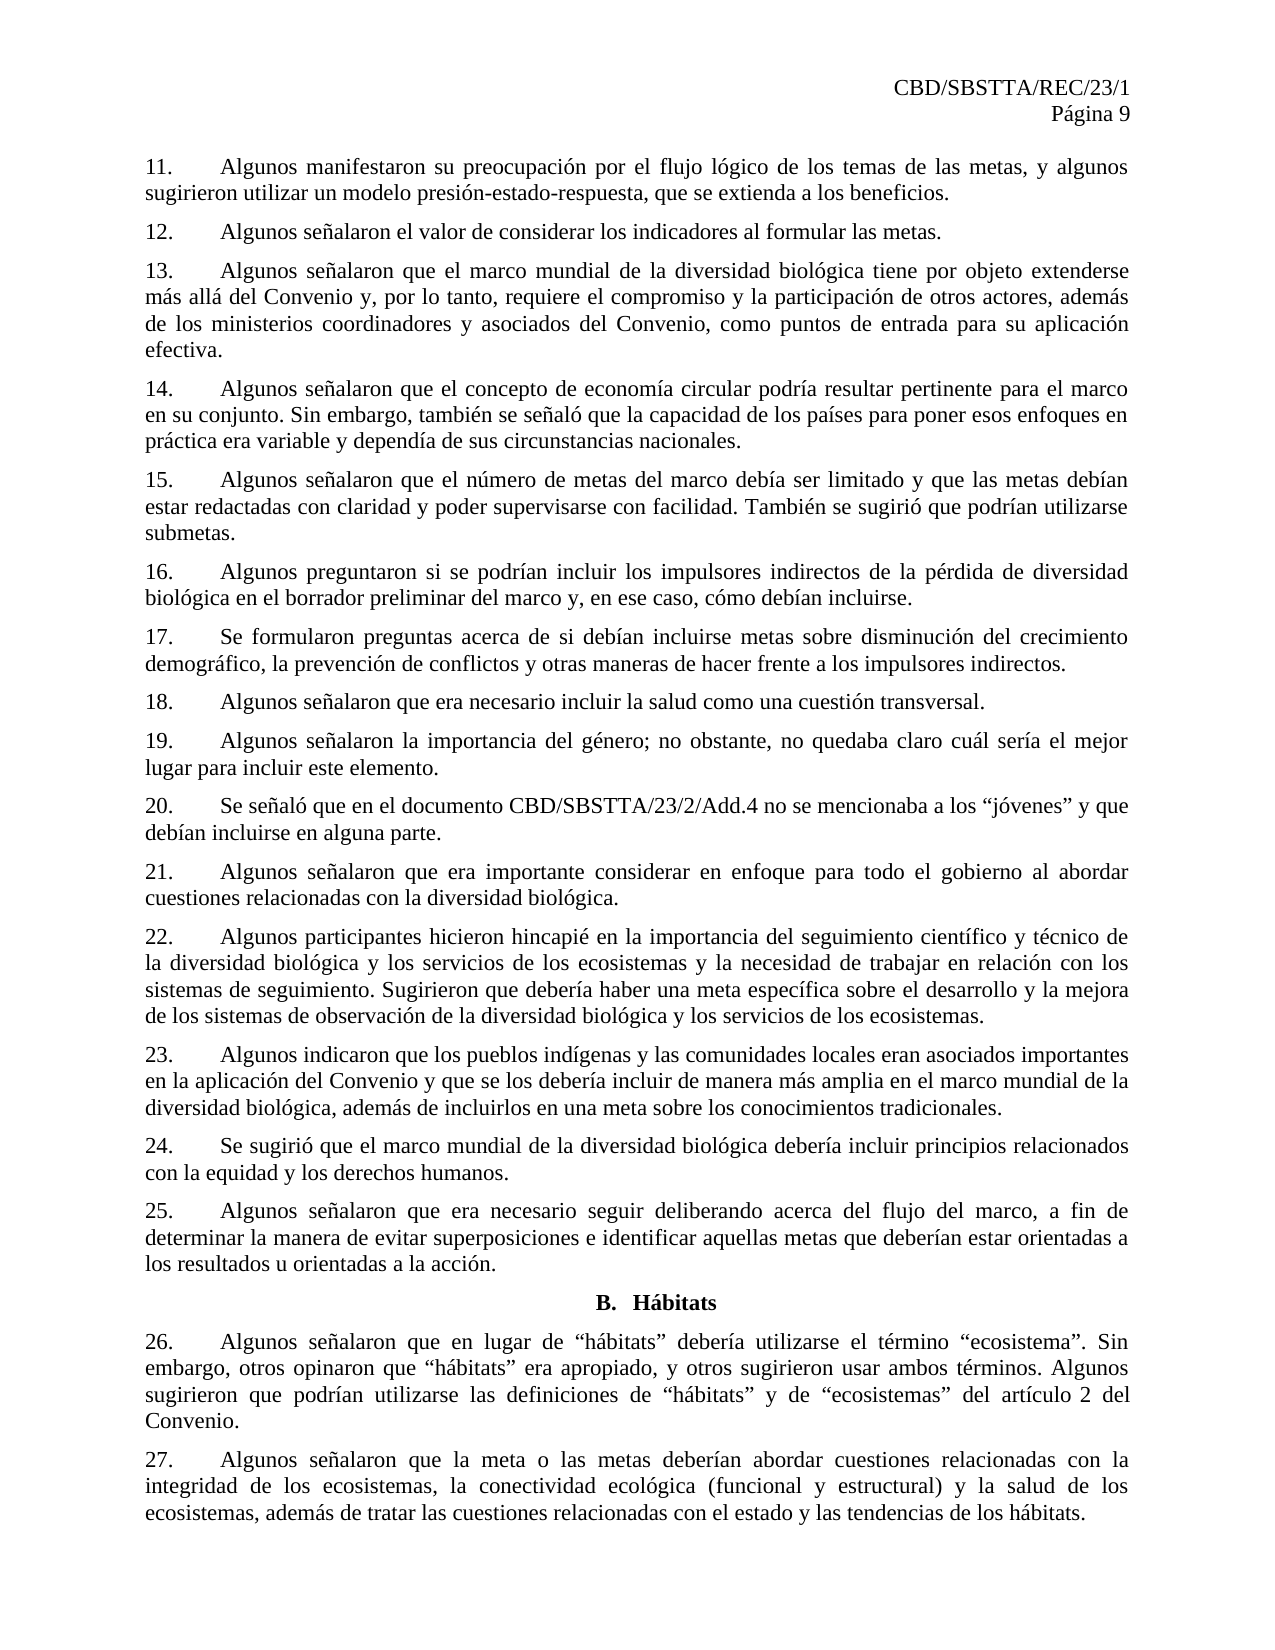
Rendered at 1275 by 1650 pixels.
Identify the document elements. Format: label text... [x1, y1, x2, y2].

text Algunos señalaron la importancia del género; no obstante, no quedaba claro cuál sería el mejor lugar para incluir este elemento. [145, 727, 1130, 780]
text Se señaló que en el documento CBD/SBSTTA/23/2/Add.4 no se mencionaba a los “jóvenes” y que debían incluirse en alguna parte. [145, 792, 1130, 845]
text Algunos señalaron el valor de considerar los indicadores al formular las metas. [145, 218, 1130, 244]
text Algunos señalaron que era importante considerar en enfoque para todo el gobierno al abordar cuestiones relacionadas con la diversidad biológica. [145, 858, 1130, 910]
text Se formularon preguntas acerca de si debían incluirse metas sobre disminución del crecimiento demográfico, la prevención de conflictos y otras maneras de hacer frente a los impulsores indirectos. [145, 623, 1130, 676]
text Algunos señalaron que el concepto de economía circular podría resultar pertinente para el marco en su conjunto. Sin embargo, también se señaló que la capacidad de los países para poner esos enfoques en práctica era variable y dependía de sus circunstancias nacionales. [145, 375, 1130, 454]
text Algunos señalaron que la meta o las metas deberían abordar cuestiones relacionadas con la integridad de los ecosistemas, la conectividad ecológica (funcional y estructural) y la salud de los ecosistemas, además de tratar las cuestiones relacionadas con el estado y las tendencias de los hábitats. [145, 1446, 1130, 1525]
text Algunos señalaron que en lugar de “hábitats” debería utilizarse el término “ecosistema”. Sin embargo, otros opinaron que “hábitats” era apropiado, y otros sugirieron usar ambos términos. Algunos sugirieron que podrían utilizarse las definiciones de “hábitats” y de “ecosistemas” del artículo 2 del Convenio. [145, 1328, 1130, 1433]
text Algunos señalaron que era necesario seguir deliberando acerca del flujo del marco, a fin de determinar la manera de evitar superposiciones e identificar aquellas metas que deberían estar orientadas a los resultados u orientadas a la acción. [145, 1198, 1130, 1277]
text Se sugirió que el marco mundial de la diversidad biológica debería incluir principios relacionados con la equidad y los derechos humanos. [145, 1132, 1130, 1185]
list Hábitats [182, 1289, 1130, 1316]
text Algunos señalaron que el número de metas del marco debía ser limitado y que las metas debían estar redactadas con claridad y poder supervisarse con facilidad. También se sugirió que podrían utilizarse submetas. [145, 466, 1130, 546]
text Algunos preguntaron si se podrían incluir los impulsores indirectos de la pérdida de diversidad biológica en el borrador preliminar del marco y, en ese caso, cómo debían incluirse. [145, 558, 1130, 611]
text Algunos señalaron que el marco mundial de la diversidad biológica tiene por objeto extenderse más allá del Convenio y, por lo tanto, requiere el compromiso y la participación de otros actores, además de los ministerios coordinadores y asociados del Convenio, como puntos de entrada para su aplicación efectiva. [145, 257, 1130, 362]
text Algunos manifestaron su preocupación por el flujo lógico de los temas de las metas, y algunos sugirieron utilizar un modelo presión-estado-respuesta, que se extienda a los beneficios. [145, 153, 1130, 206]
text Algunos señalaron que era necesario incluir la salud como una cuestión transversal. [145, 688, 1130, 715]
text Algunos indicaron que los pueblos indígenas y las comunidades locales eran asociados importantes en la aplicación del Convenio y que se los debería incluir de manera más amplia en el marco mundial de la diversidad biológica, además de incluirlos en una meta sobre los conocimientos tradicionales. [145, 1041, 1130, 1120]
text Algunos participantes hicieron hincapié en la importancia del seguimiento científico y técnico de la diversidad biológica y los servicios de los ecosistemas y la necesidad de trabajar en relación con los sistemas de seguimiento. Sugirieron que debería haber una meta específica sobre el desarrollo y la mejora de los sistemas de observación de la diversidad biológica y los servicios de los ecosistemas. [145, 923, 1130, 1028]
